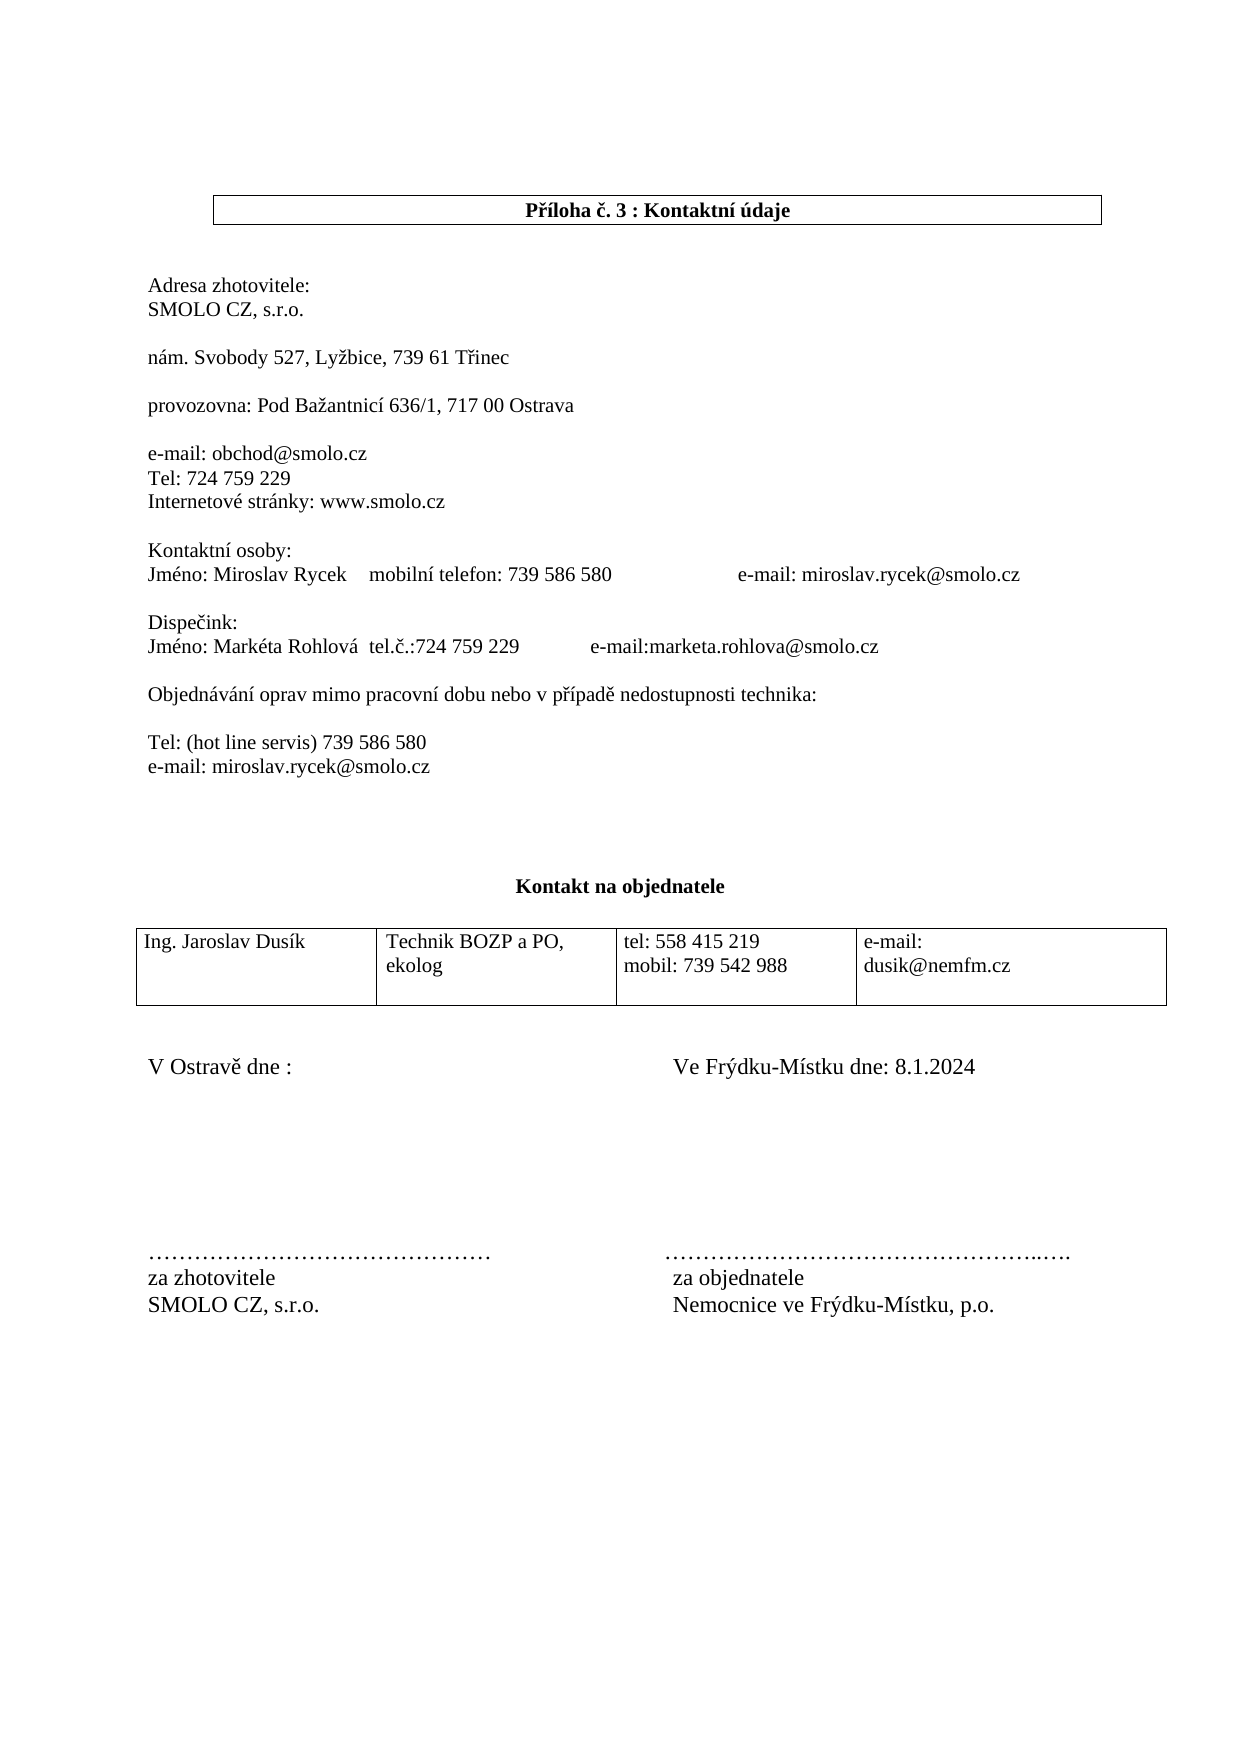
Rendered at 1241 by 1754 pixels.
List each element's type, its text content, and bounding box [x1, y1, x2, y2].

text Tel: 724 759 229 [148, 465, 1092, 489]
text Kontakt na objednatele [148, 874, 1092, 898]
text e-mail: obchod@smolo.cz [148, 441, 1092, 465]
text provozovna: Pod Bažantnicí 636/1, 717 00 Ostrava [148, 393, 1092, 417]
table_header Ing. Jaroslav Dusík [137, 929, 376, 1005]
text e-mail: miroslav.rycek@smolo.cz [148, 754, 1092, 778]
text ……………………………………… …………………………………………..…. [148, 1238, 1092, 1264]
text Jméno: Markéta Rohlová tel.č.:724 759 229 e-mail:marketa.rohlova@smolo.cz [148, 634, 1092, 658]
text Dispečink: [148, 610, 1092, 634]
text za zhotovitele za objednatele [148, 1264, 1092, 1291]
text SMOLO CZ, s.r.o. Nemocnice ve Frýdku-Místku, p.o. [148, 1291, 1092, 1317]
text Tel: (hot line servis) 739 586 580 [148, 730, 1092, 754]
text nám. Svobody 527, Lyžbice, 739 61 Třinec [148, 345, 1092, 369]
text Adresa zhotovitele: [148, 273, 1092, 297]
text SMOLO CZ, s.r.o. [148, 297, 1092, 321]
table_header e-mail: dusik@nemfm.cz [857, 929, 1166, 1005]
text Internetové stránky: www.smolo.cz [148, 489, 1092, 513]
text V Ostravě dne : Ve Frýdku-Místku dne: 8.1.2024 [148, 1053, 1092, 1080]
text Jméno: Miroslav Rycek mobilní telefon: 739 586 580 e-mail: miroslav.rycek@smolo.cz [148, 562, 1092, 586]
text Objednávání oprav mimo pracovní dobu nebo v případě nedostupnosti technika: [148, 682, 1092, 706]
text Kontaktní osoby: [148, 538, 1092, 562]
table_header Technik BOZP a PO, ekolog [377, 929, 616, 1005]
subtitle Příloha č. 3 : Kontaktní údaje [214, 196, 1101, 224]
table_header tel: 558 415 219 mobil: 739 542 988 [617, 929, 856, 1005]
